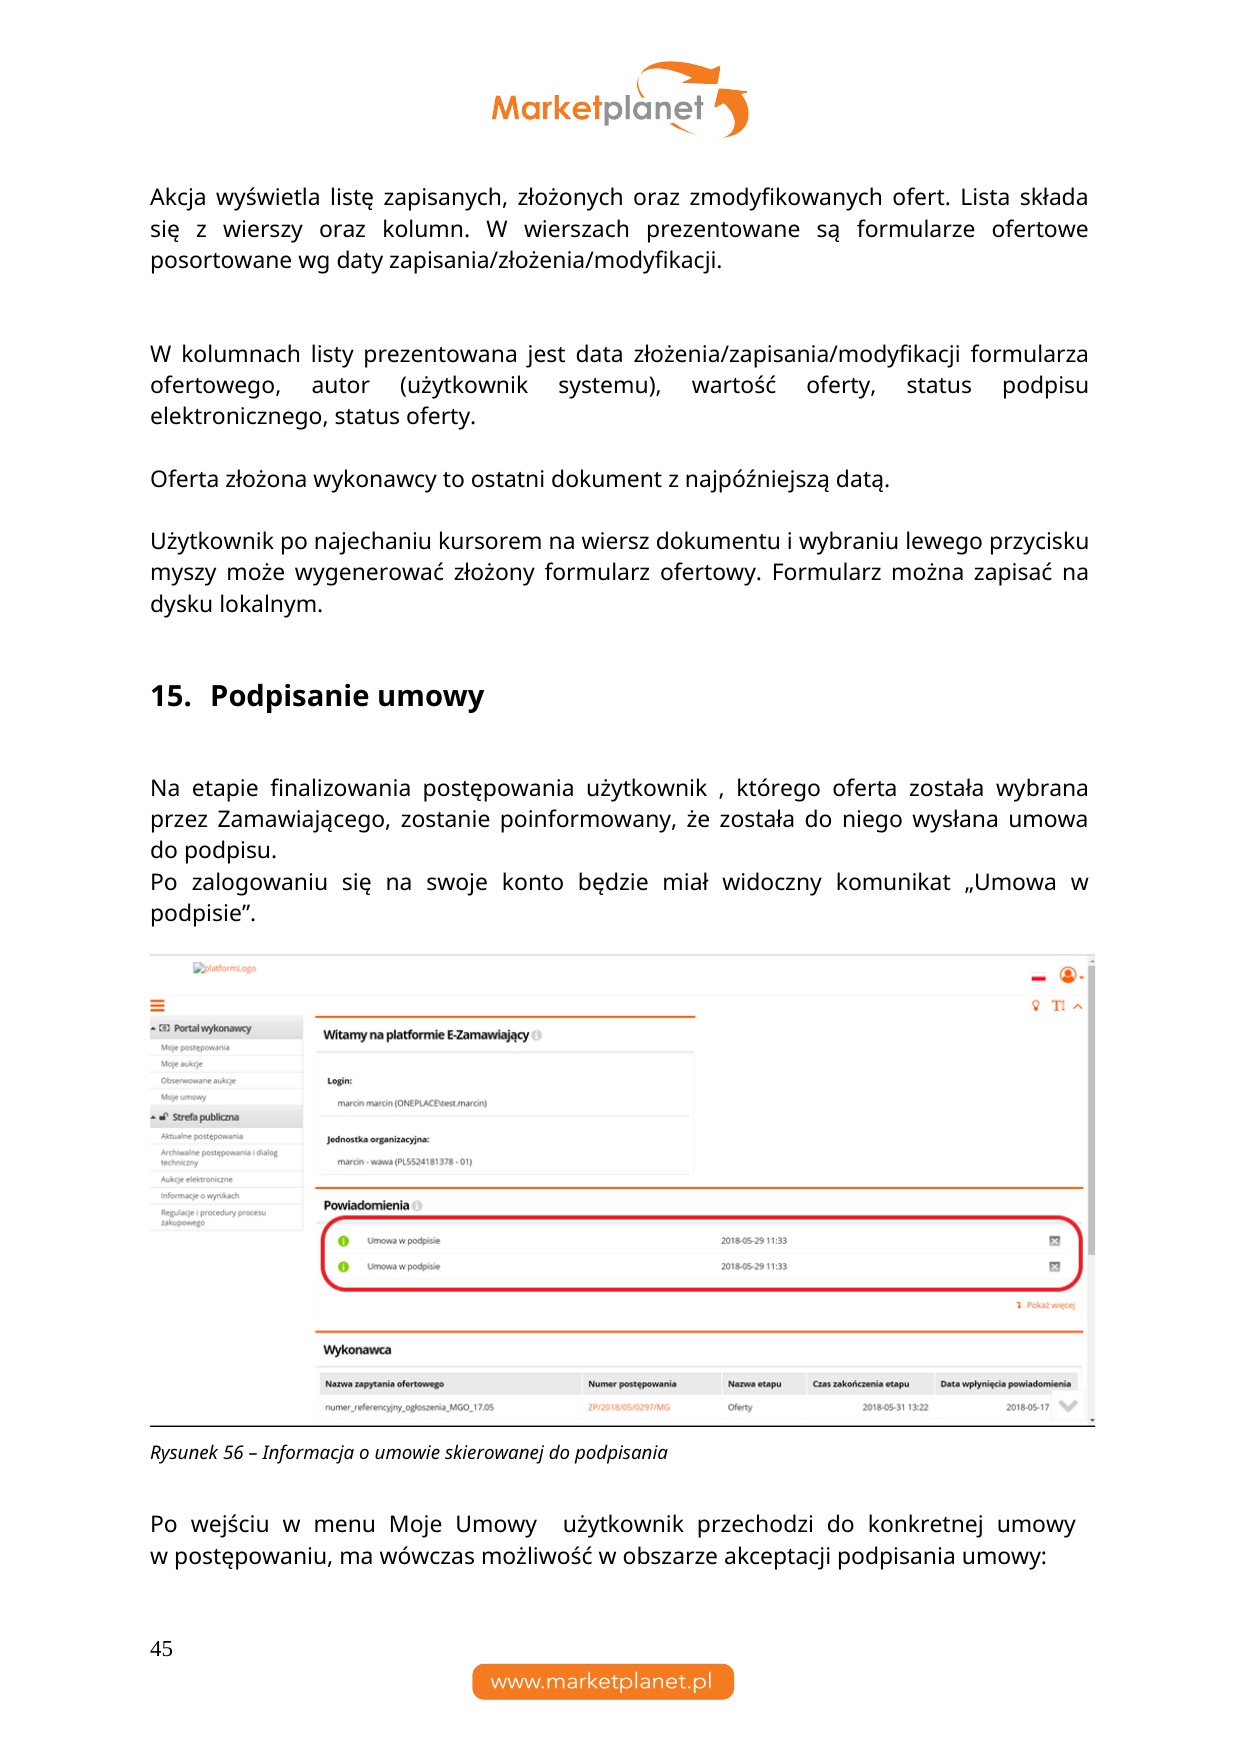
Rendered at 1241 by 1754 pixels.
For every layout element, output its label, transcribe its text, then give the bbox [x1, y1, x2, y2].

picture [482, 52, 759, 145]
picture [150, 954, 1096, 1427]
text W kolumnach listy prezentowana jest data złożenia/zapisania/modyfikacji formularza ofertowego, autor (użytkownik systemu), wartość oferty, status podpisu elektronicznego, status oferty. [150, 337, 1090, 431]
text Użytkownik po najechaniu kursorem na wiersz dokumentu i wybraniu lewego przycisku myszy może wygenerować złożony formularz ofertowy. Formularz można zapisać na dysku lokalnym. [150, 525, 1090, 619]
picture [448, 1661, 755, 1702]
text Oferta złożona wykonawcy to ostatni dokument z najpóźniejszą datą. [150, 462, 1090, 494]
subtitle Podpisanie umowy [150, 675, 1090, 715]
text Na etapie finalizowania postępowania użytkownik , którego oferta została wybrana przez Zamawiającego, zostanie poinformowany, że została do niego wysłana umowa do podpisu. [150, 772, 1090, 866]
text Po wejściu w menu Moje Umowy użytkownik przechodzi do konkretnej umowy w postępowaniu, ma wówczas możliwość w obszarze akceptacji podpisania umowy: [150, 1508, 1090, 1571]
text Akcja wyświetla listę zapisanych, złożonych oraz zmodyfikowanych ofert. Lista składa się z wierszy oraz kolumn. W wierszach prezentowane są formularze ofertowe posortowane wg daty zapisania/złożenia/modyfikacji. [150, 181, 1090, 275]
text Po zalogowaniu się na swoje konto będzie miał widoczny komunikat „Umowa w podpisie”. [150, 866, 1090, 928]
